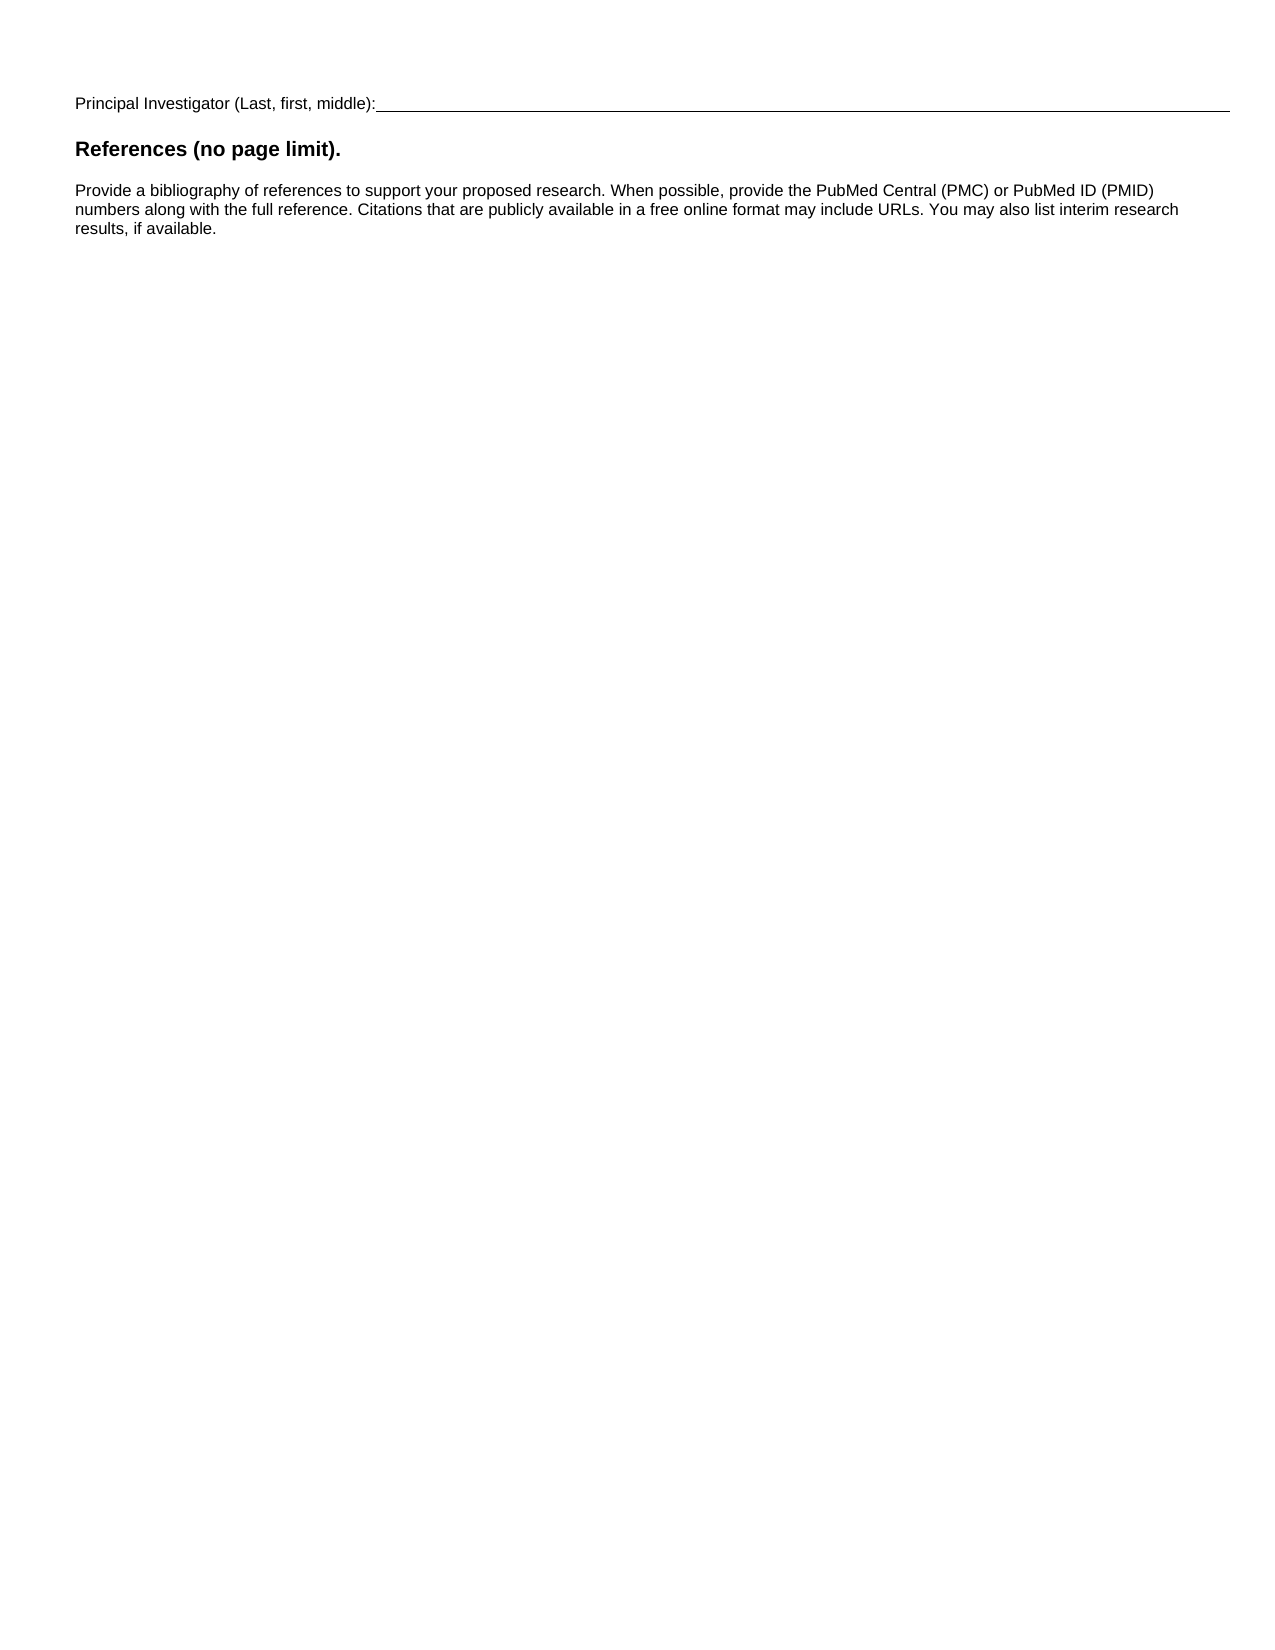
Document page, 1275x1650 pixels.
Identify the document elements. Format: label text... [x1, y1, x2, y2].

text Principal Investigator (Last, first, middle): [75, 94, 1200, 113]
text Provide a bibliography of references to support your proposed research. When possible, provide the PubMed Central (PMC) or PubMed ID (PMID) numbers along with the full reference. Citations that are publicly available in a free online format may include URLs. You may also list interim research results, if available. [75, 180, 1200, 238]
text References (no page limit). [75, 137, 1200, 161]
